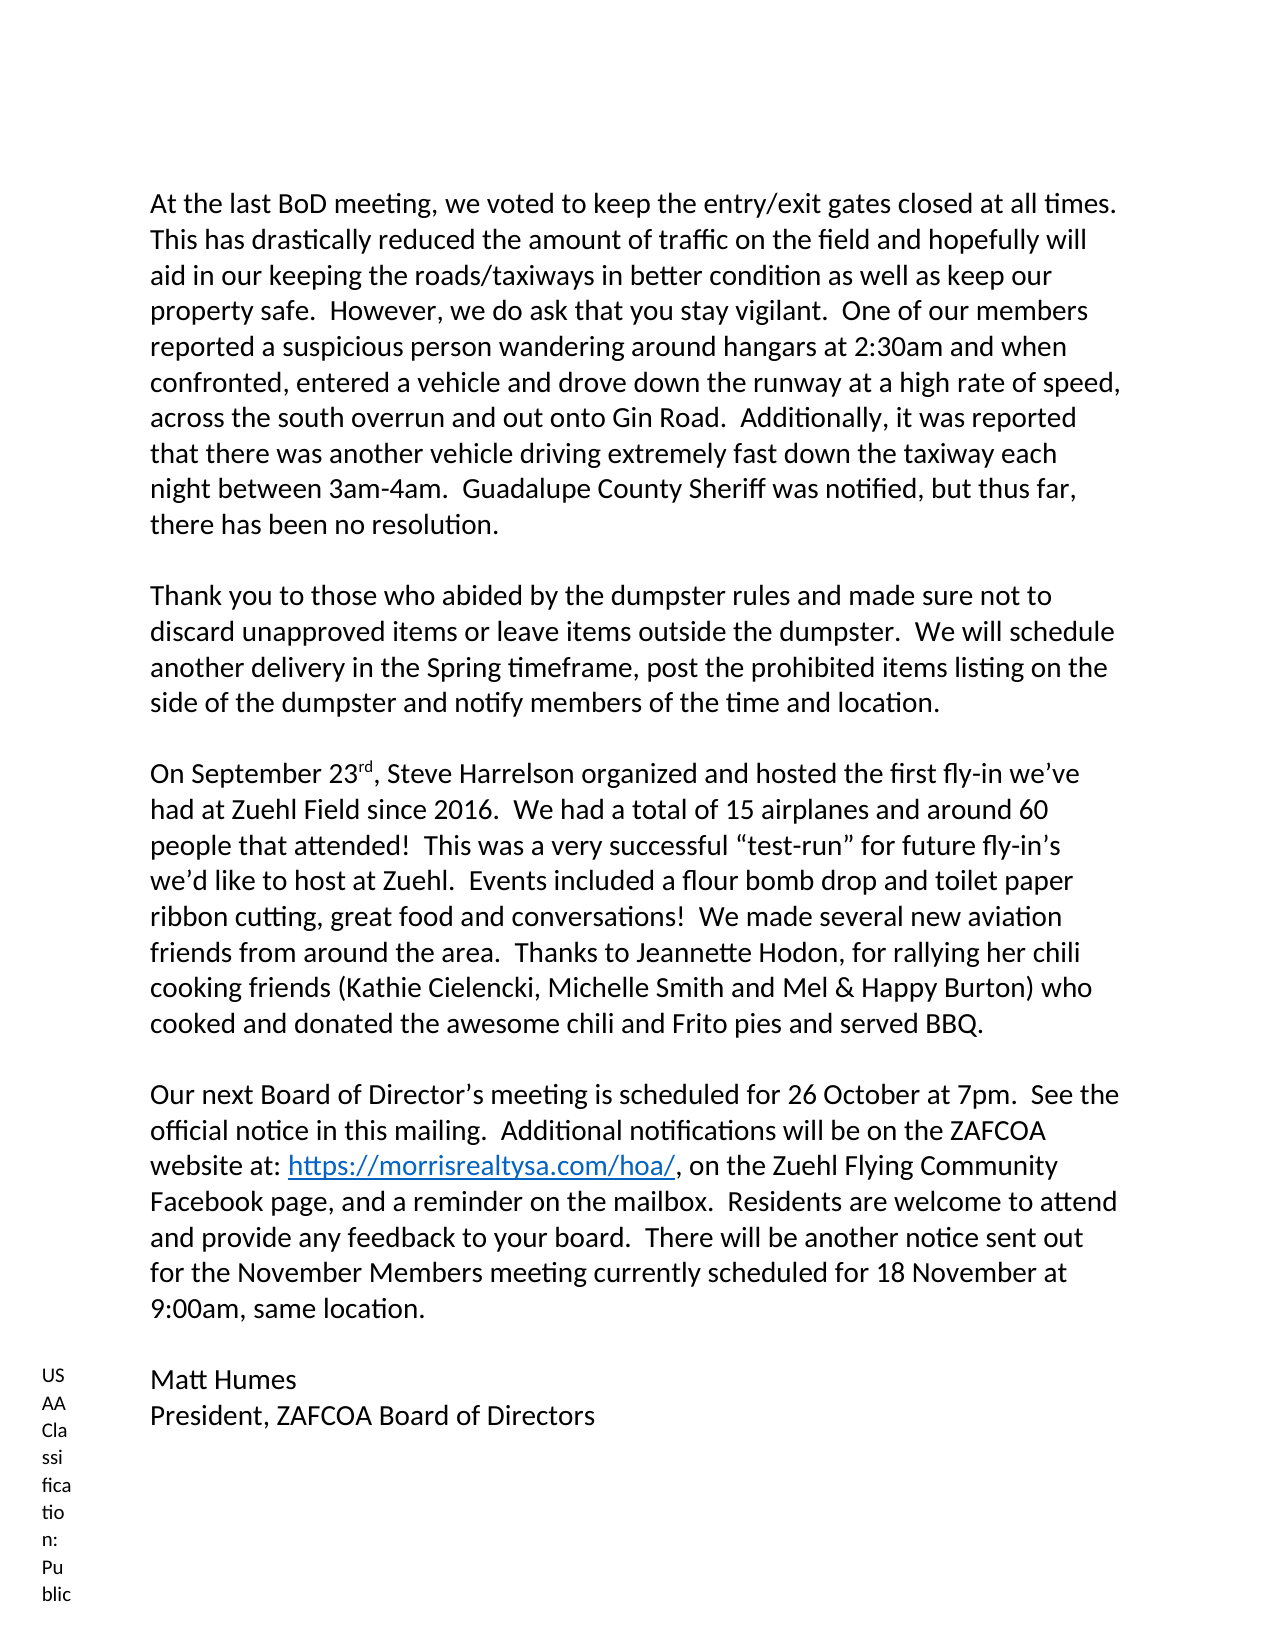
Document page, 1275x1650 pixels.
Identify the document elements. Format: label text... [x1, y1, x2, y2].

text Matt Humes [150, 1361, 1125, 1397]
text Thank you to those who abided by the dumpster rules and made sure not to discard unapproved items or leave items outside the dumpster. We will schedule another delivery in the Spring timeframe, post the prohibited items listing on the side of the dumpster and notify members of the time and location. [150, 577, 1125, 720]
text President, ZAFCOA Board of Directors [150, 1397, 1125, 1432]
text On September 23rd, Steve Harrelson organized and hosted the first fly-in we’ve had at Zuehl Field since 2016. We had a total of 15 airplanes and around 60 people that attended! This was a very successful “test-run” for future fly-in’s we’d like to host at Zuehl. Events included a flour bomb drop and toilet paper ribbon cutting, great food and conversations! We made several new aviation friends from around the area. Thanks to Jeannette Hodon, for rallying her chili cooking friends (Kathie Cielencki, Michelle Smith and Mel & Happy Burton) who cooked and donated the awesome chili and Frito pies and served BBQ. [150, 756, 1125, 1041]
text At the last BoD meeting, we voted to keep the entry/exit gates closed at all times. This has drastically reduced the amount of traffic on the field and hopefully will aid in our keeping the roads/taxiways in better condition as well as keep our property safe. However, we do ask that you stay vigilant. One of our members reported a suspicious person wandering around hangars at 2:30am and when confronted, entered a vehicle and drove down the runway at a high rate of speed, across the south overrun and out onto Gin Road. Additionally, it was reported that there was another vehicle driving extremely fast down the taxiway each night between 3am-4am. Guadalupe County Sheriff was notified, but thus far, there has been no resolution. [150, 186, 1125, 542]
text Our next Board of Director’s meeting is scheduled for 26 October at 7pm. See the official notice in this mailing. Additional notifications will be on the ZAFCOA website at: https://morrisrealtysa.com/hoa/, on the Zuehl Flying Community Facebook page, and a reminder on the mailbox. Residents are welcome to attend and provide any feedback to your board. There will be another notice sent out for the November Members meeting currently scheduled for 18 November at 9:00am, same location. [150, 1076, 1125, 1326]
